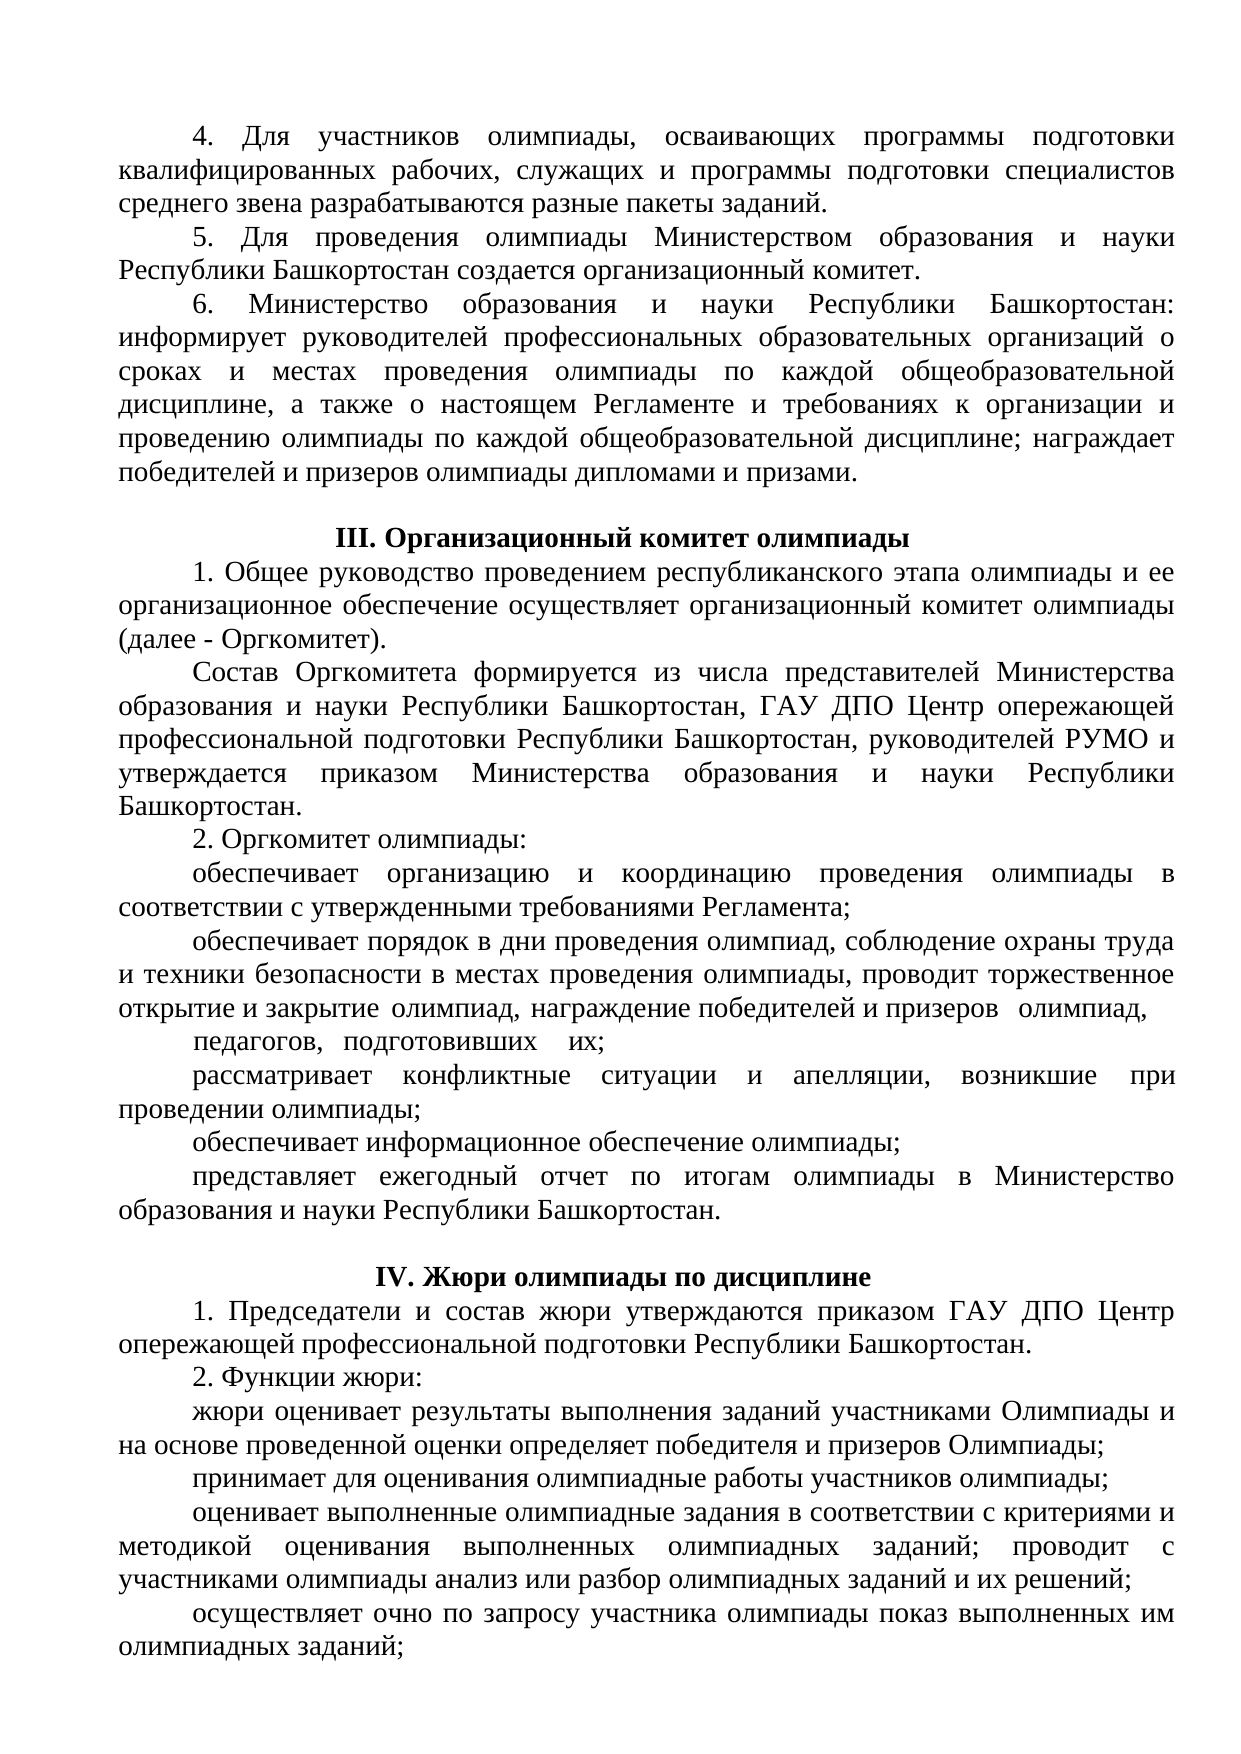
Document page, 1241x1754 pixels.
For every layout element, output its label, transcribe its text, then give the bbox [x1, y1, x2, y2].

text 1. Общее руководство проведением республиканского этапа олимпиады и ее организационное обеспечение осуществляет организационный комитет олимпиады (далее - Оргкомитет). [118, 554, 1176, 654]
text обеспечивает организацию и координацию проведения олимпиады в соответствии с утвержденными требованиями Регламента; [118, 855, 1176, 922]
subtitle Организационный комитет олимпиады [69, 520, 1176, 554]
text оценивает выполненные олимпиадные задания в соответствии с критериями и методикой оценивания выполненных олимпиадных заданий; проводит с участниками олимпиады анализ или разбор олимпиадных заданий и их решений; [118, 1494, 1176, 1595]
text 1. Председатели и состав жюри утверждаются приказом ГАУ ДПО Центр опережающей профессиональной подготовки Республики Башкортостан. [118, 1293, 1176, 1360]
text обеспечивает порядок в дни проведения олимпиад, соблюдение охраны труда и техники безопасности в местах проведения олимпиады, проводит торжественное открытие и закрытие олимпиад, награждение победителей и призеров олимпиад, педагогов, подготовивших их; [118, 923, 1176, 1057]
text 4. Для участников олимпиады, осваивающих программы подготовки квалифицированных рабочих, служащих и программы подготовки специалистов среднего звена разрабатываются разные пакеты заданий. [118, 118, 1176, 219]
text Состав Оргкомитета формируется из числа представителей Министерства образования и науки Республики Башкортостан, ГАУ ДПО Центр опережающей профессиональной подготовки Республики Башкортостан, руководителей РУМО и утверждается приказом Министерства образования и науки Республики Башкортостан. [118, 654, 1176, 822]
text 2. Оргкомитет олимпиады: [118, 822, 1176, 855]
text рассматривает конфликтные ситуации и апелляции, возникшие при проведении олимпиады; [118, 1057, 1176, 1124]
text обеспечивает информационное обеспечение олимпиады; [118, 1125, 1176, 1158]
text 2. Функции жюри: [118, 1360, 1176, 1393]
text осуществляет очно по запросу участника олимпиады показ выполненных им олимпиадных заданий; [118, 1595, 1176, 1662]
subtitle Жюри олимпиады по дисциплине [71, 1259, 1176, 1293]
text представляет ежегодный отчет по итогам олимпиады в Министерство образования и науки Республики Башкортостан. [118, 1158, 1176, 1226]
text 6. Министерство образования и науки Республики Башкортостан: информирует руководителей профессиональных образовательных организаций о сроках и местах проведения олимпиады по каждой общеобразовательной дисциплине, а также о настоящем Регламенте и требованиях к организации и проведению олимпиады по каждой общеобразовательной дисциплине; награждает победителей и призеров олимпиады дипломами и призами. [118, 286, 1176, 487]
text принимает для оценивания олимпиадные работы участников олимпиады; [118, 1461, 1176, 1494]
text 5. Для проведения олимпиады Министерством образования и науки Республики Башкортостан создается организационный комитет. [118, 219, 1176, 286]
text жюри оценивает результаты выполнения заданий участниками Олимпиады и на основе проведенной оценки определяет победителя и призеров Олимпиады; [118, 1393, 1176, 1461]
